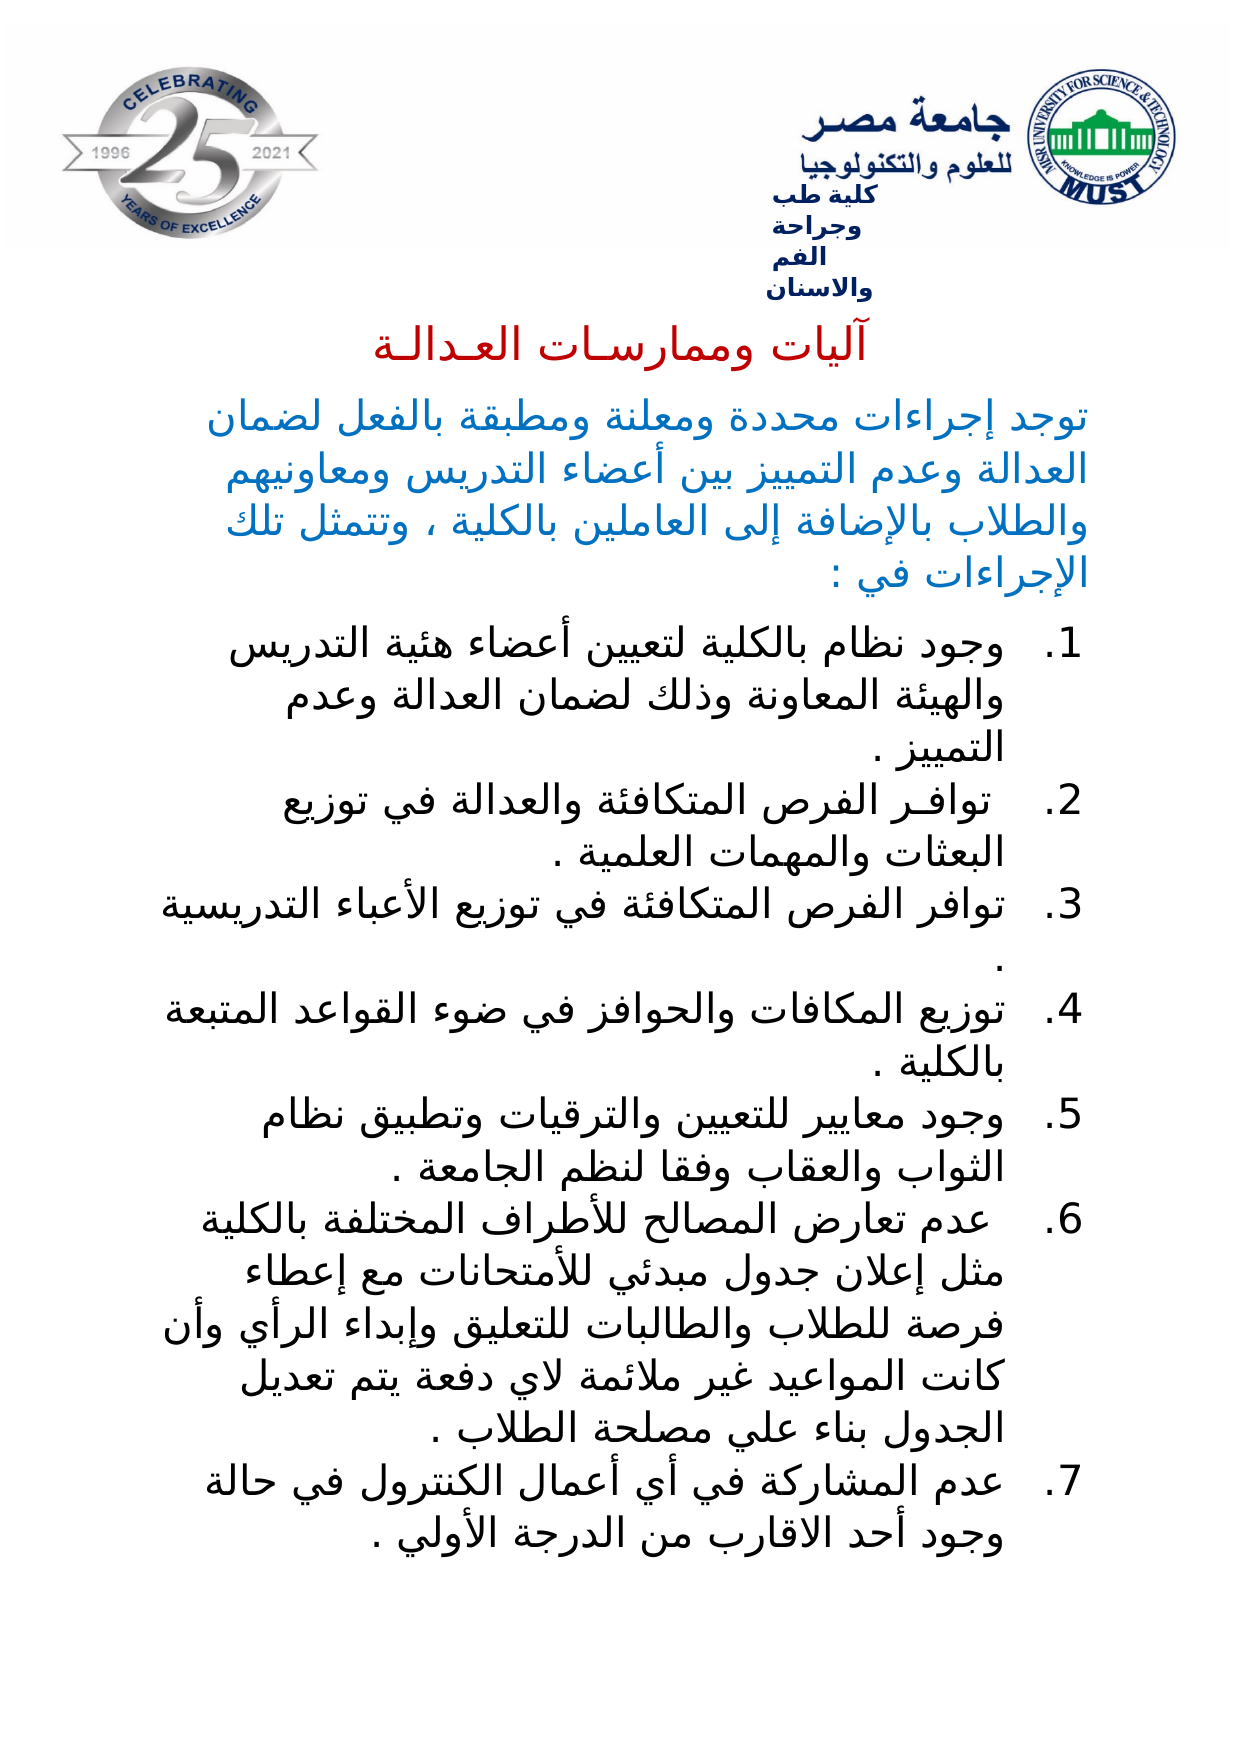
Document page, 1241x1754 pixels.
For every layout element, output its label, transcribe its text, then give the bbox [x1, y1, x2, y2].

list توافـر الفرص المتكافئة والعدالة في توزيع البعثات والمهمات العلمية . [150, 776, 1044, 876]
text آليات وممارسـات العـدالـة [150, 318, 1090, 371]
list توزيع المكافات والحوافز في ضوء القواعد المتبعة بالكلية . [150, 985, 1044, 1086]
list عدم تعارض المصالح للأطراف المختلفة بالكلية مثل إعلان جدول مبدئي للأمتحانات مع إعطاء فرصة للطلاب والطالبات للتعليق وإبداء الرأي وأن كانت المواعيد غير ملائمة لاي دفعة يتم تعديل الجدول بناء علي مصلحة الطلاب . [150, 1195, 1044, 1453]
text توجد إجراءات محددة ومعلنة ومطبقة بالفعل لضمان العدالة وعدم التمييز بين أعضاء التدريس ومعاونيهم والطلاب بالإضافة إلى العاملين بالكلية ، وتتمثل تلك الإجراءات في : [150, 392, 1090, 598]
list وجود معايير للتعيين والترقيات وتطبيق نظام الثواب والعقاب وفقا لنظم الجامعة . [150, 1090, 1044, 1191]
list توافر الفرص المتكافئة في توزيع الأعباء التدريسية . [150, 880, 1044, 981]
list وجود نظام بالكلية لتعيين أعضاء هئية التدريس والهيئة المعاونة وذلك لضمان العدالة وعدم التمييز . [150, 618, 1044, 772]
list عدم المشاركة في أي أعمال الكنترول في حالة وجود أحد الاقارب من الدرجة الأولي . [150, 1457, 1044, 1558]
picture [5, 22, 1231, 248]
